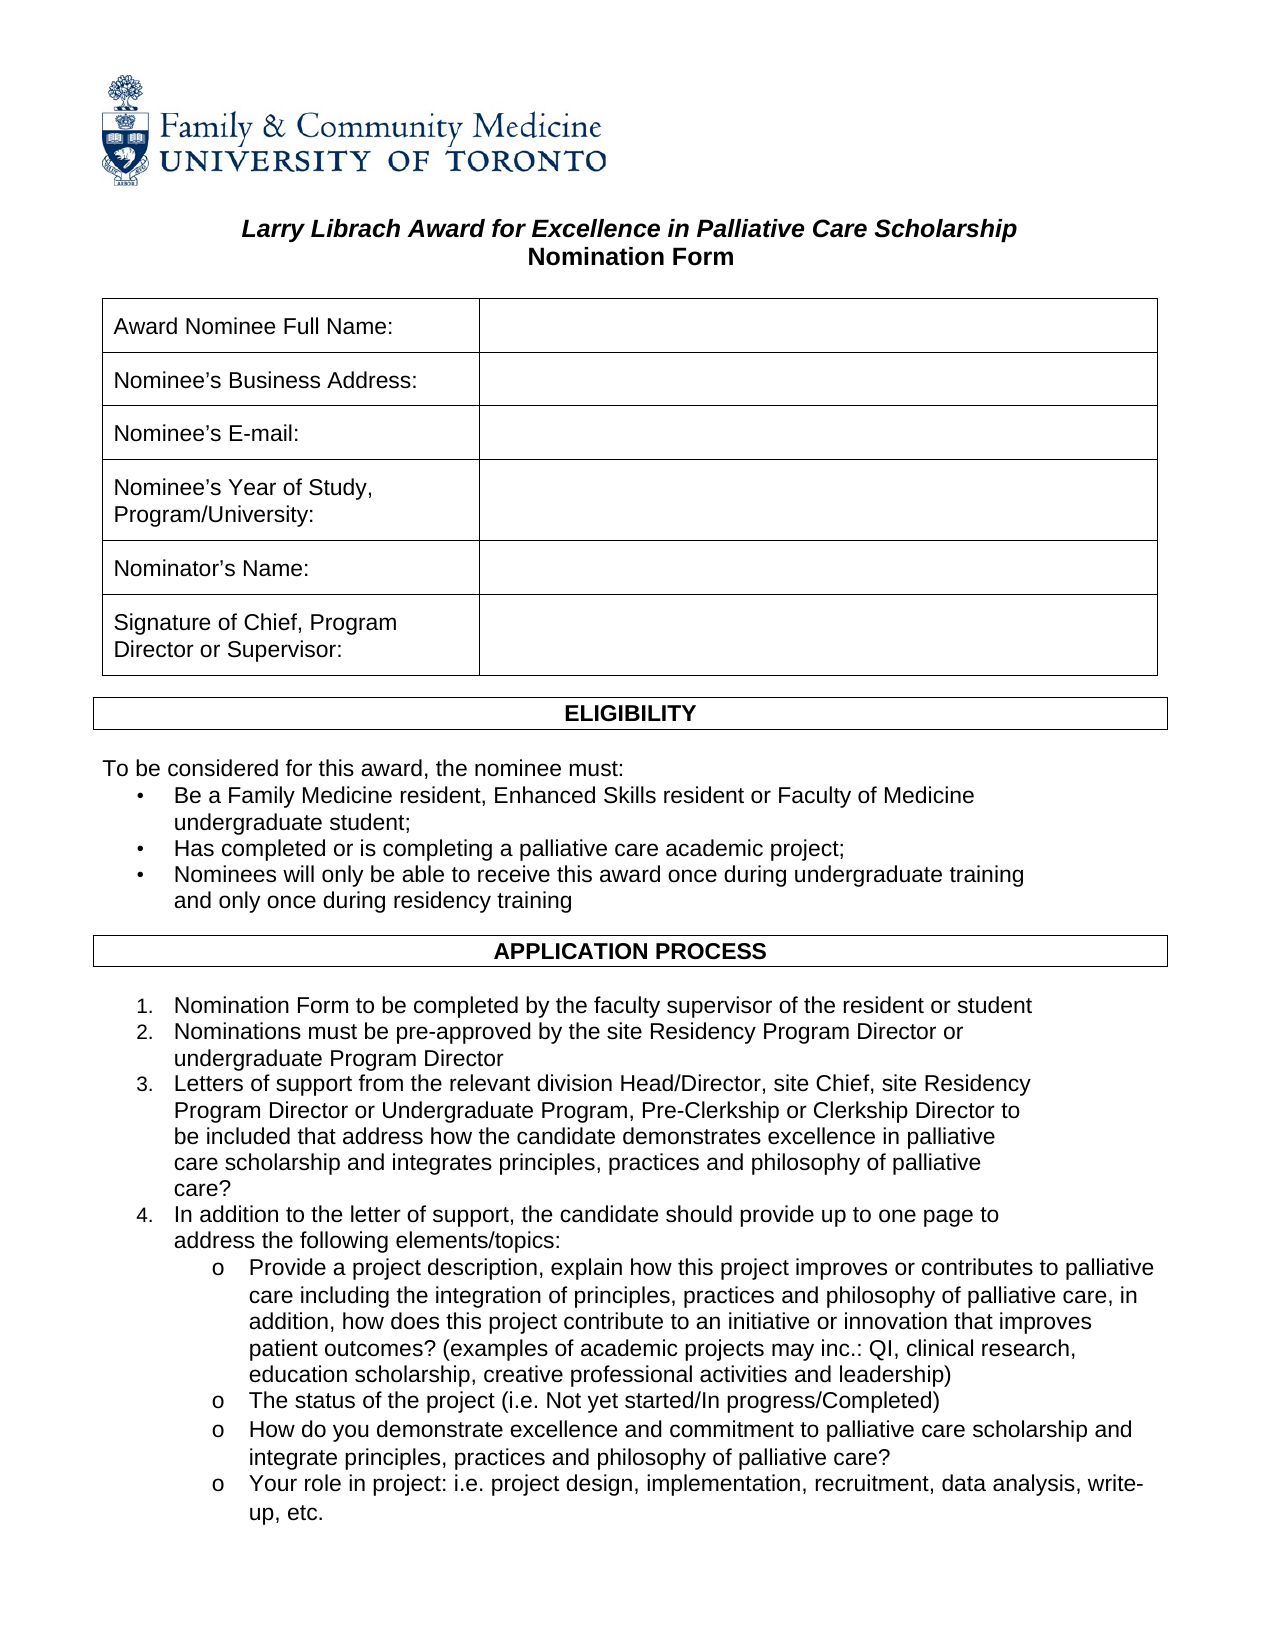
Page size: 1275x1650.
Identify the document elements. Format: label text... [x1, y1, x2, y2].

list Nominees will only be able to receive this award once during undergraduate training and only once during residency training [136, 861, 1043, 914]
text Larry Librach Award for Excellence in Palliative Care Scholarship [102, 214, 1160, 242]
list Provide a project description, explain how this project improves or contributes to palliative care including the integration of principles, practices and philosophy of palliative care, in addition, how does this project contribute to an initiative or innovation that improves patient outcomes? (examples of academic projects may inc.: QI, clinical research, education scholarship, creative professional activities and leadership) [211, 1254, 1158, 1387]
picture [102, 75, 606, 186]
table_cell [480, 541, 1157, 594]
table_cell [480, 595, 1157, 675]
list The status of the project (i.e. Not yet started/In progress/Completed) [211, 1387, 1158, 1416]
table_cell [480, 460, 1157, 540]
text ELIGIBILITY [94, 698, 1167, 729]
table_cell Nominator’s Name: [103, 541, 479, 594]
text Nomination Form [102, 242, 1160, 270]
table_cell Nominee’s E-mail: [103, 406, 479, 459]
list In addition to the letter of support, the candidate should provide up to one page to address the following elements/topics: [136, 1201, 1043, 1254]
list Be a Family Medicine resident, Enhanced Skills resident or Faculty of Medicine undergraduate student; [136, 783, 1043, 835]
table_header [480, 299, 1157, 352]
list Letters of support from the relevant division Head/Director, site Chief, site Residency Program Director or Undergraduate Program, Pre-Clerkship or Clerkship Director to be included that address how the candidate demonstrates excellence in palliative care scholarship and integrates principles, practices and philosophy of palliative care? [136, 1071, 1043, 1201]
table_cell Signature of Chief, Program Director or Supervisor: [103, 595, 479, 675]
list Your role in project: i.e. project design, implementation, recruitment, data analysis, write-up, etc. [211, 1470, 1158, 1525]
list How do you demonstrate excellence and commitment to palliative care scholarship and integrate principles, practices and philosophy of palliative care? [211, 1416, 1158, 1470]
text APPLICATION PROCESS [94, 936, 1167, 966]
list Nomination Form to be completed by the faculty supervisor of the resident or student [136, 993, 1043, 1019]
table_cell [480, 353, 1157, 405]
text To be considered for this award, the nominee must: [102, 755, 1043, 781]
table_cell Nominee’s Business Address: [103, 353, 479, 405]
table_cell Nominee’s Year of Study, Program/University: [103, 460, 479, 540]
list Nominations must be pre-approved by the site Residency Program Director or undergraduate Program Director [136, 1019, 1043, 1071]
table_cell [480, 406, 1157, 459]
table_header Award Nominee Full Name: [103, 299, 479, 352]
list Has completed or is completing a palliative care academic project; [136, 835, 1043, 861]
